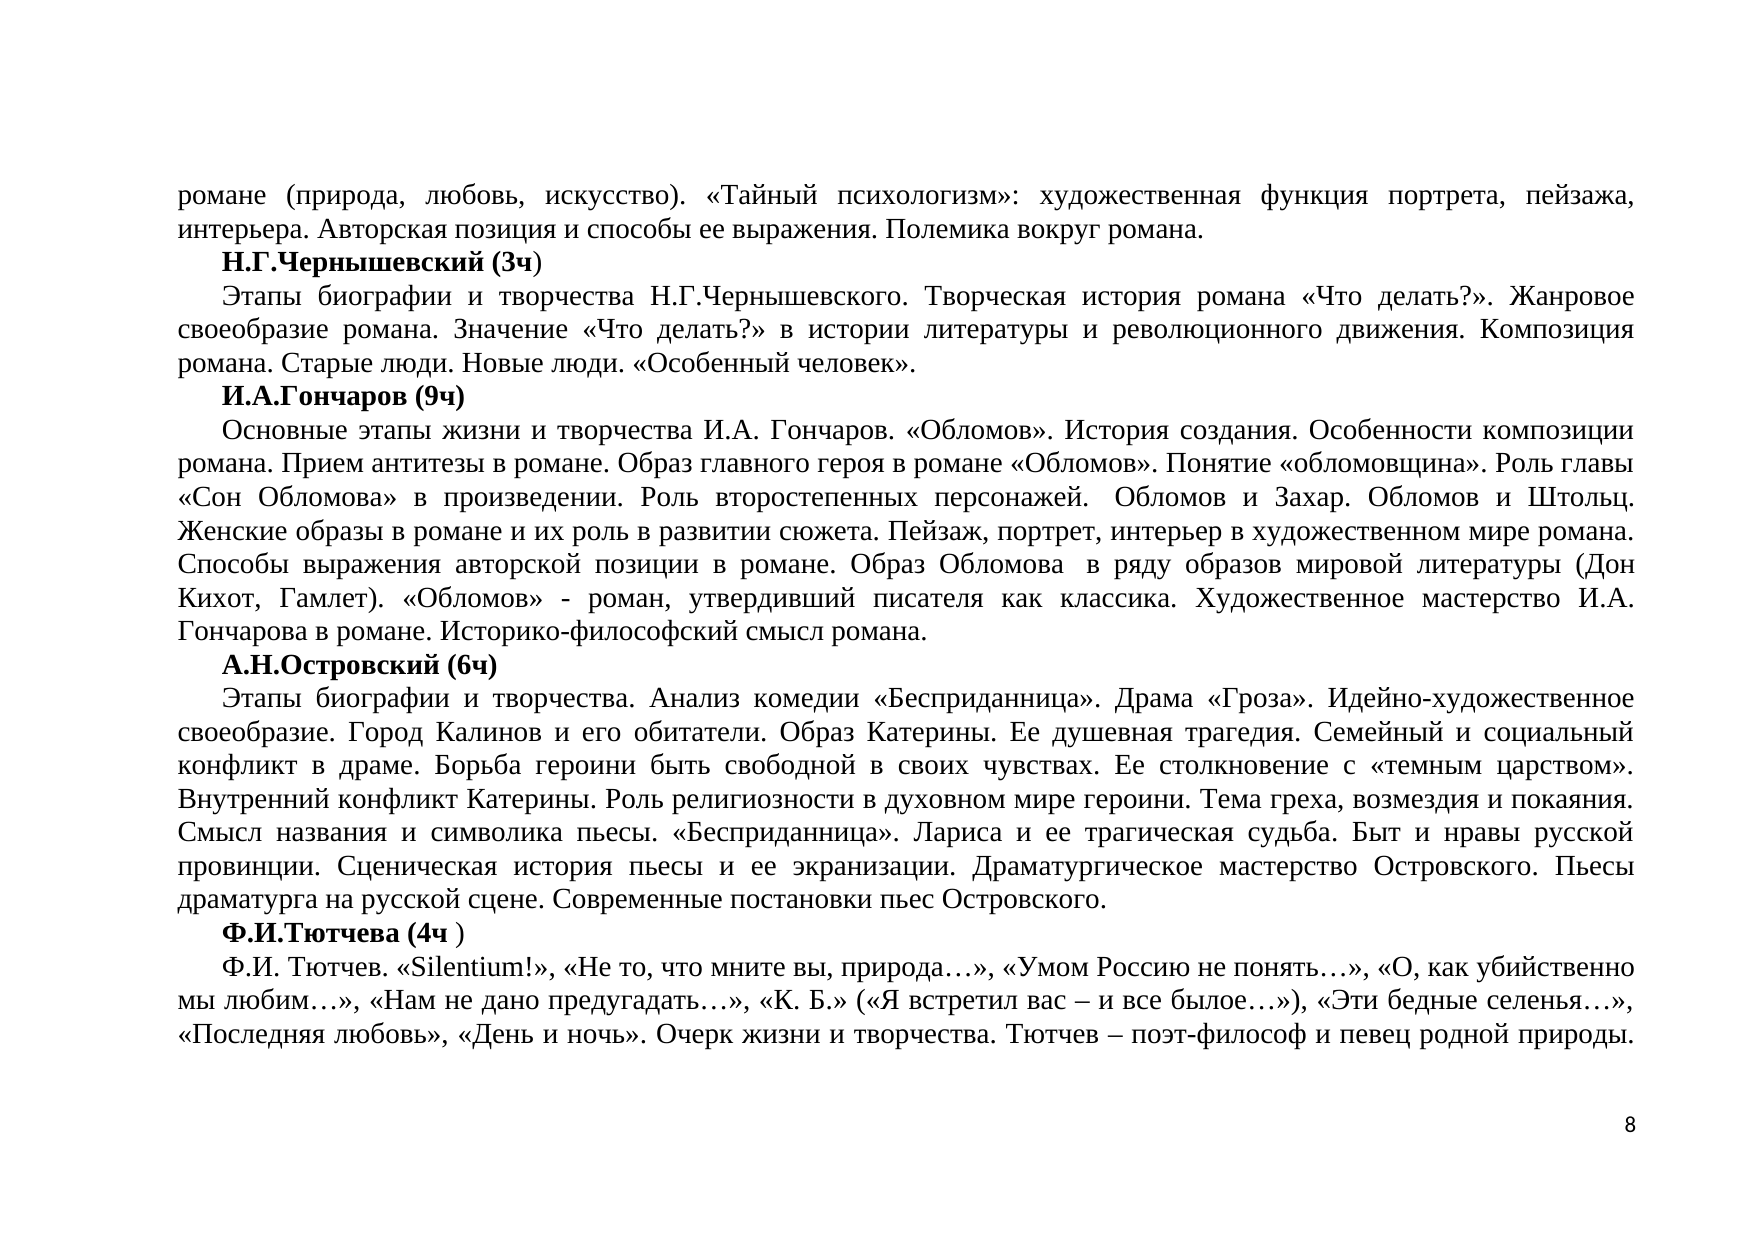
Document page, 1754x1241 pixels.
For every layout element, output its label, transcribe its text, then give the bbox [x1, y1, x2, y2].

text Ф.И.Тютчева (4ч ) [177, 915, 1636, 949]
text Этапы биографии и творчества Н.Г.Чернышевского. Творческая история романа «Что делать?». Жанровое своеобразие романа. Значение «Что делать?» в истории литературы и революционного движения. Композиция романа. Старые люди. Новые люди. «Особенный человек». [177, 278, 1636, 378]
text Н.Г.Чернышевский (3ч) [177, 244, 1636, 278]
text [177, 177, 1636, 244]
text А.Н.Островский (6ч) [177, 647, 1636, 680]
text И.А.Гончаров (9ч) [177, 378, 1636, 412]
text Основные этапы жизни и творчества И.А. Гончаров. «Обломов». История создания. Особенности композиции романа. Прием антитезы в романе. Образ главного героя в романе «Обломов». Понятие «обломовщина». Роль главы «Сон Обломова» в произведении. Роль второстепенных персонажей. Обломов и Захар. Обломов и Штольц. Женские образы в романе и их роль в развитии сюжета. Пейзаж, портрет, интерьер в художественном мире романа. Способы выражения авторской позиции в романе. Образ Обломова в ряду образов мировой литературы (Дон Кихот, Гамлет). «Обломов» - роман, утвердивший писателя как классика. Художественное мастерство И.А. Гончарова в романе. Историко-философский смысл романа. [177, 412, 1636, 647]
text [177, 949, 1636, 1049]
text Этапы биографии и творчества. Анализ комедии «Бесприданница». Драма «Гроза». Идейно-художественное своеобразие. Город Калинов и его обитатели. Образ Катерины. Ее душевная трагедия. Семейный и социальный конфликт в драме. Борьба героини быть свободной в своих чувствах. Ее столкновение с «темным царством». Внутренний конфликт Катерины. Роль религиозности в духовном мире героини. Тема греха, возмездия и покаяния. Смысл названия и символика пьесы. «Бесприданница». Лариса и ее трагическая судьба. Быт и нравы русской провинции. Сценическая история пьесы и ее экранизации. Драматургическое мастерство Островского. Пьесы драматурга на русской сцене. Современные постановки пьес Островского. [177, 680, 1636, 915]
